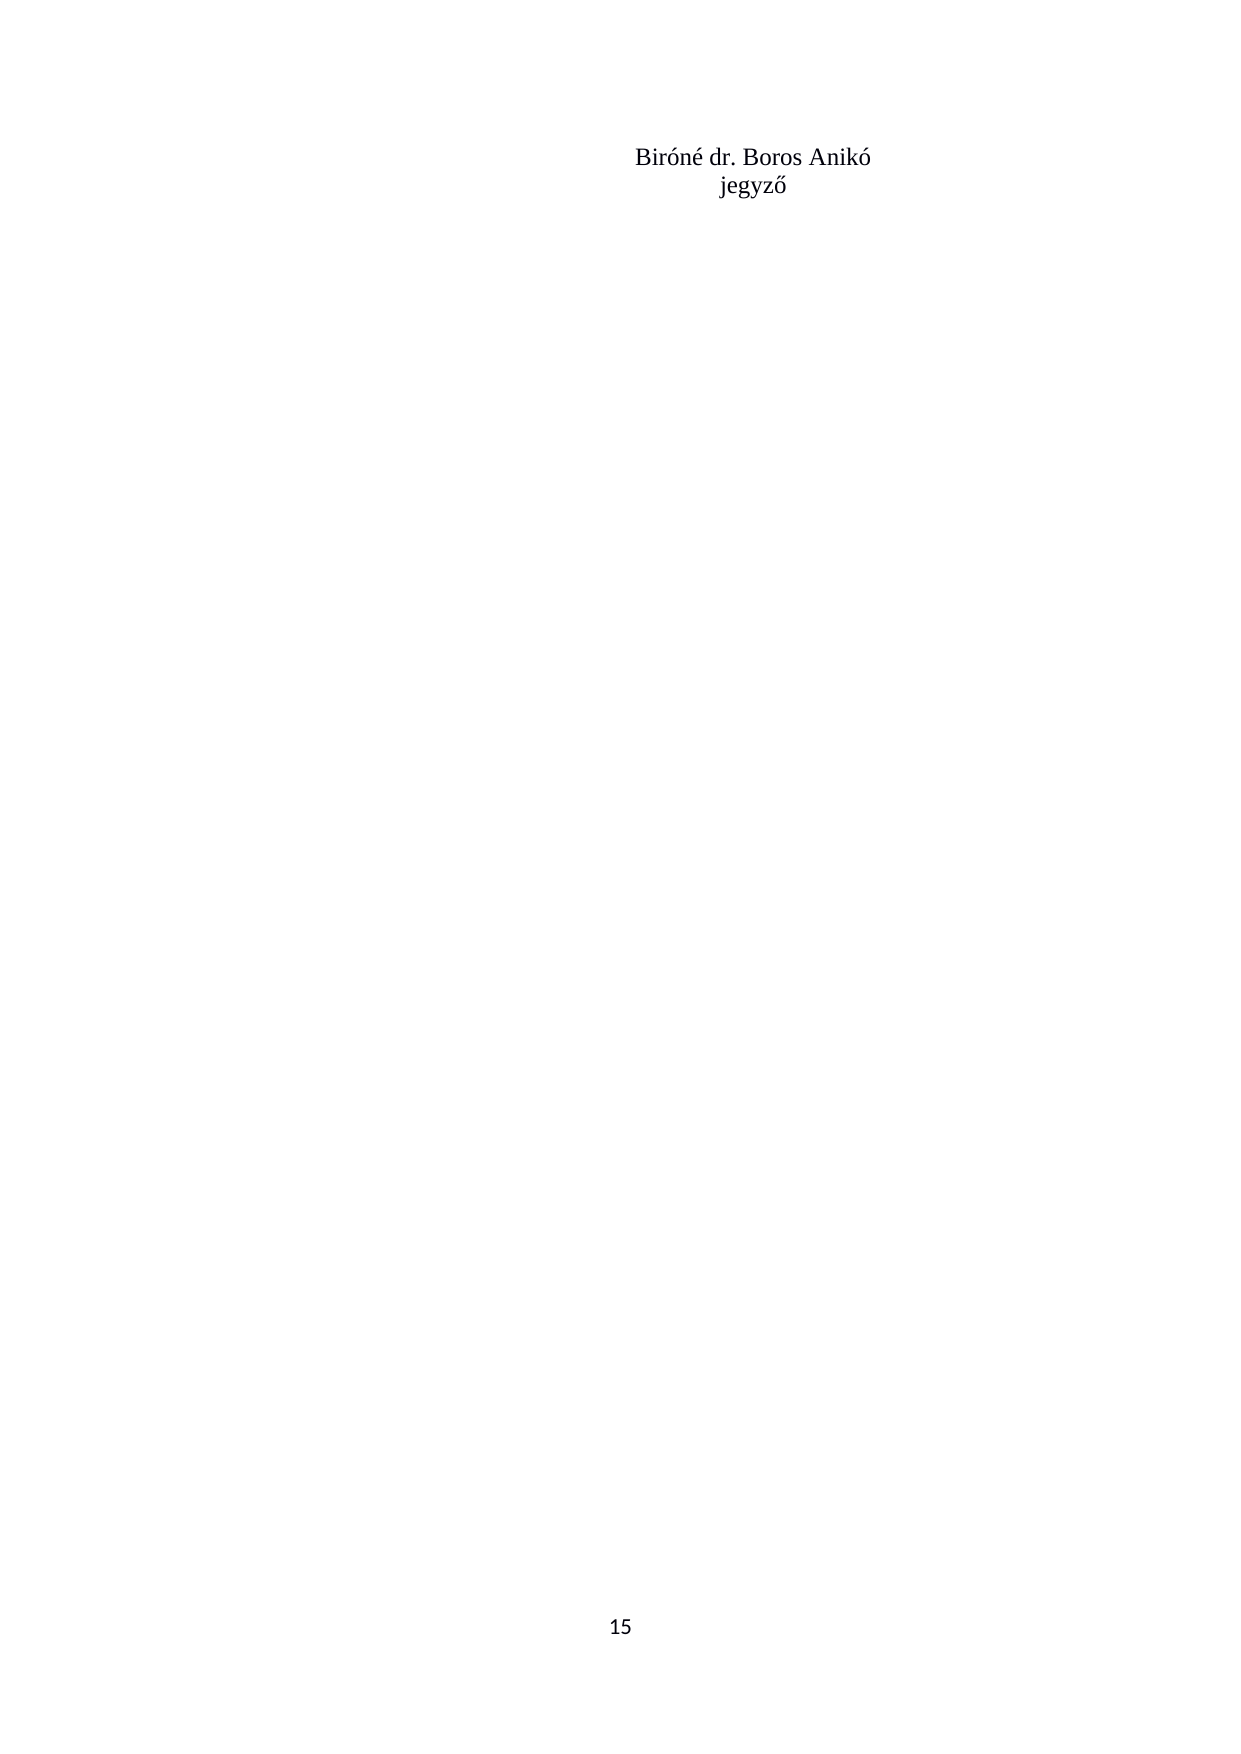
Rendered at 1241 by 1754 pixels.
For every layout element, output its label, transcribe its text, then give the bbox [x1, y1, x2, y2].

text Biróné dr. Boros Anikó [408, 142, 1098, 171]
text jegyző [408, 171, 1098, 199]
